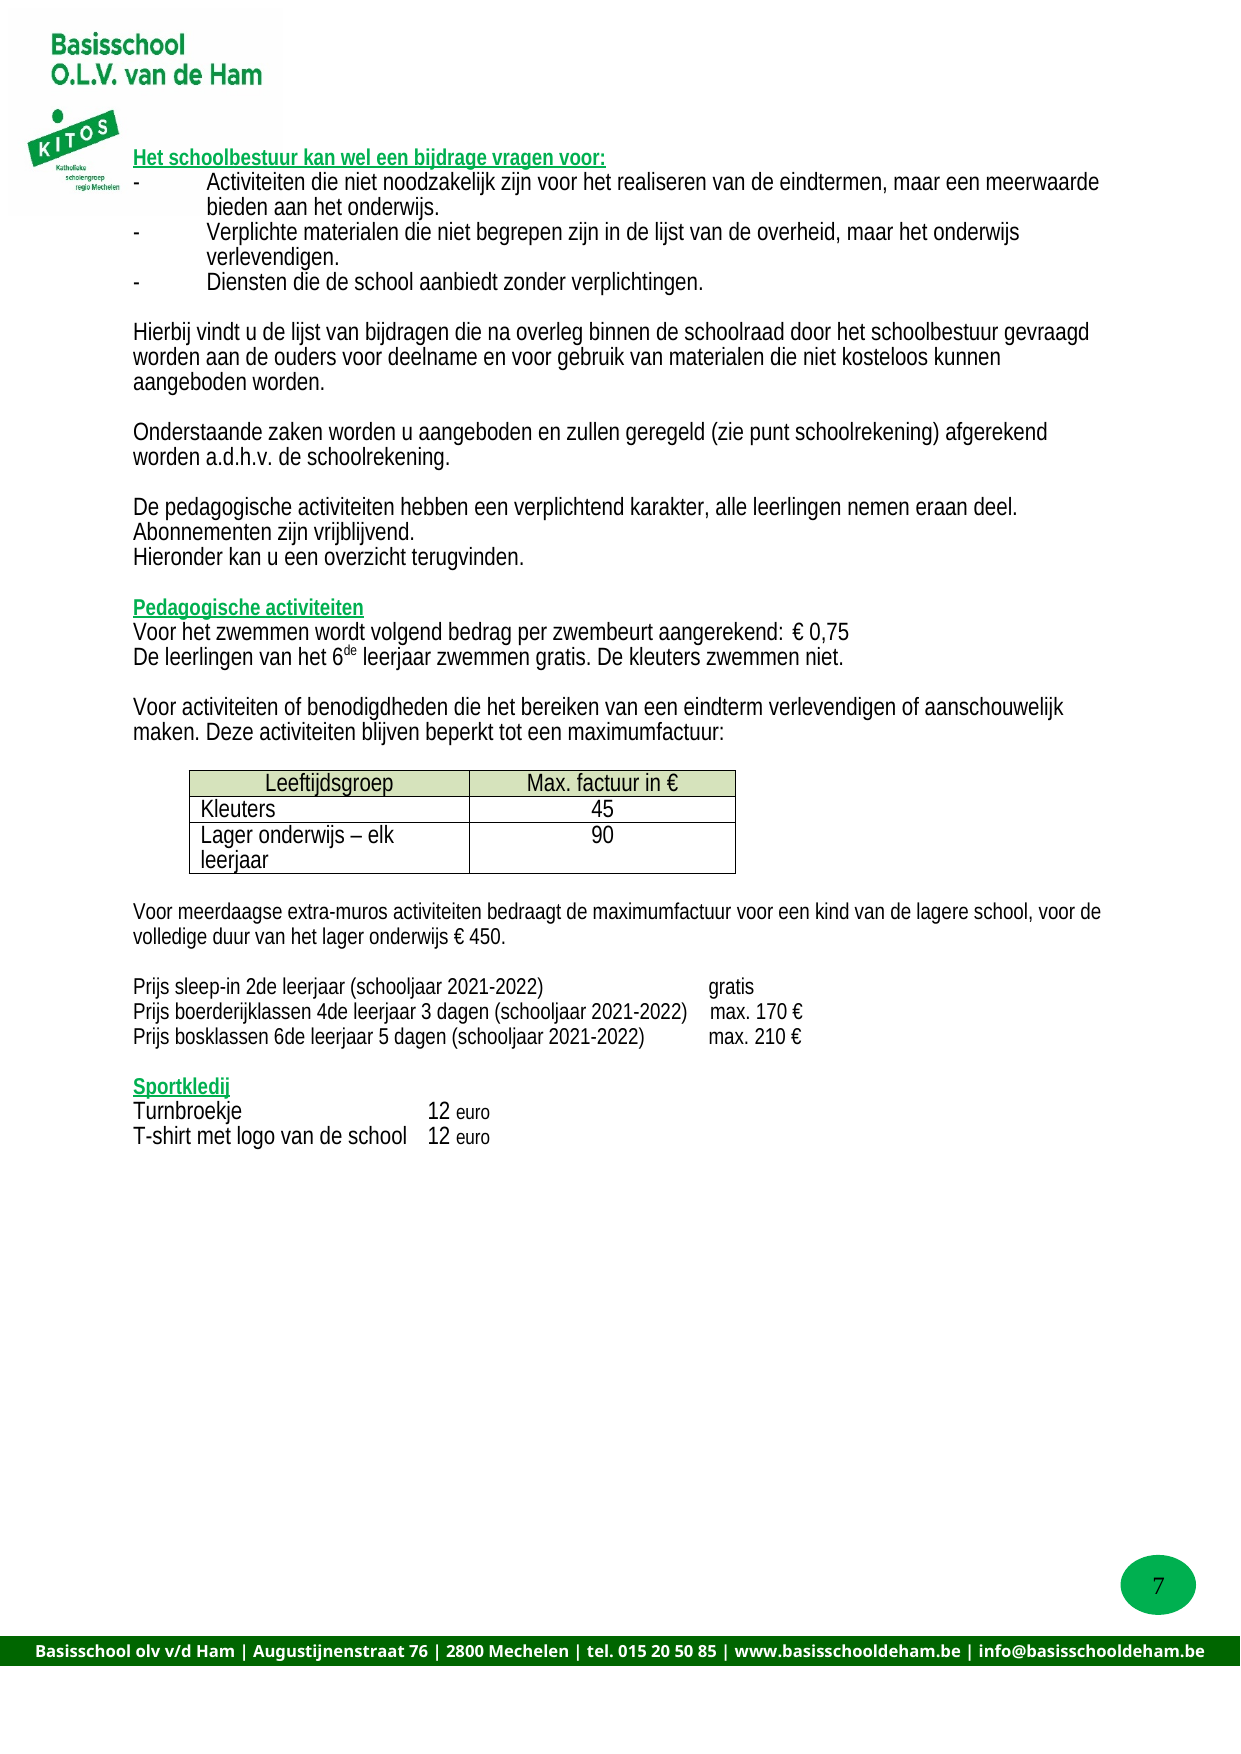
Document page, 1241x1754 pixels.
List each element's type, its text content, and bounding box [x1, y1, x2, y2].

text - Activiteiten die niet noodzakelijk zijn voor het realiseren van de eindtermen, maar een meerwaarde bieden aan het onderwijs. [133, 170, 1107, 220]
table_cell Kleuters [190, 797, 469, 822]
text Abonnementen zijn vrijblijvend. [133, 520, 1107, 545]
text Prijs sleep-in 2de leerjaar (schooljaar 2021-2022) gratis [133, 974, 1107, 999]
text Prijs boerderijklassen 4de leerjaar 3 dagen (schooljaar 2021-2022) max. 170 € [133, 999, 1107, 1024]
table_cell 90 [470, 823, 735, 873]
text Voor meerdaagse extra-muros activiteiten bedraagt de maximumfactuur voor een kind van de lagere school, voor de volledige duur van het lager onderwijs € 450. [133, 899, 1107, 949]
text Voor activiteiten of benodigdheden die het bereiken van een eindterm verlevendigen of aanschouwelijk maken. Deze activiteiten blijven beperkt tot een maximumfactuur: [133, 695, 1107, 745]
table_header Leeftijdsgroep [190, 771, 469, 796]
table_cell Lager onderwijs – elk leerjaar [190, 823, 469, 873]
table_cell 45 [470, 797, 735, 822]
picture [7, 8, 283, 216]
text T-shirt met logo van de school 12 euro [133, 1124, 1107, 1149]
text Het schoolbestuur kan wel een bijdrage vragen voor: [133, 145, 1107, 170]
text - Diensten die de school aanbiedt zonder verplichtingen. [133, 270, 1107, 295]
text Prijs bosklassen 6de leerjaar 5 dagen (schooljaar 2021-2022) max. 210 € [133, 1024, 1107, 1049]
table_header Max. factuur in € [470, 771, 735, 796]
text Sportkledij [133, 1074, 1107, 1099]
text Hierbij vindt u de lijst van bijdragen die na overleg binnen de schoolraad door het schoolbestuur gevraagd worden aan de ouders voor deelname en voor gebruik van materialen die niet kosteloos kunnen aangeboden worden. [133, 320, 1107, 395]
text De leerlingen van het 6de leerjaar zwemmen gratis. De kleuters zwemmen niet. [133, 645, 1107, 670]
text - Verplichte materialen die niet begrepen zijn in de lijst van de overheid, maar het onderwijs verlevendigen. [133, 220, 1107, 270]
text De pedagogische activiteiten hebben een verplichtend karakter, alle leerlingen nemen eraan deel. [133, 495, 1107, 520]
text Hieronder kan u een overzicht terugvinden. [133, 545, 1107, 570]
text Pedagogische activiteiten [133, 595, 1107, 620]
text Onderstaande zaken worden u aangeboden en zullen geregeld (zie punt schoolrekening) afgerekend worden a.d.h.v. de schoolrekening. [133, 420, 1107, 470]
text Turnbroekje 12 euro [133, 1099, 1107, 1124]
text Voor het zwemmen wordt volgend bedrag per zwembeurt aangerekend: € 0,75 [133, 620, 1107, 645]
